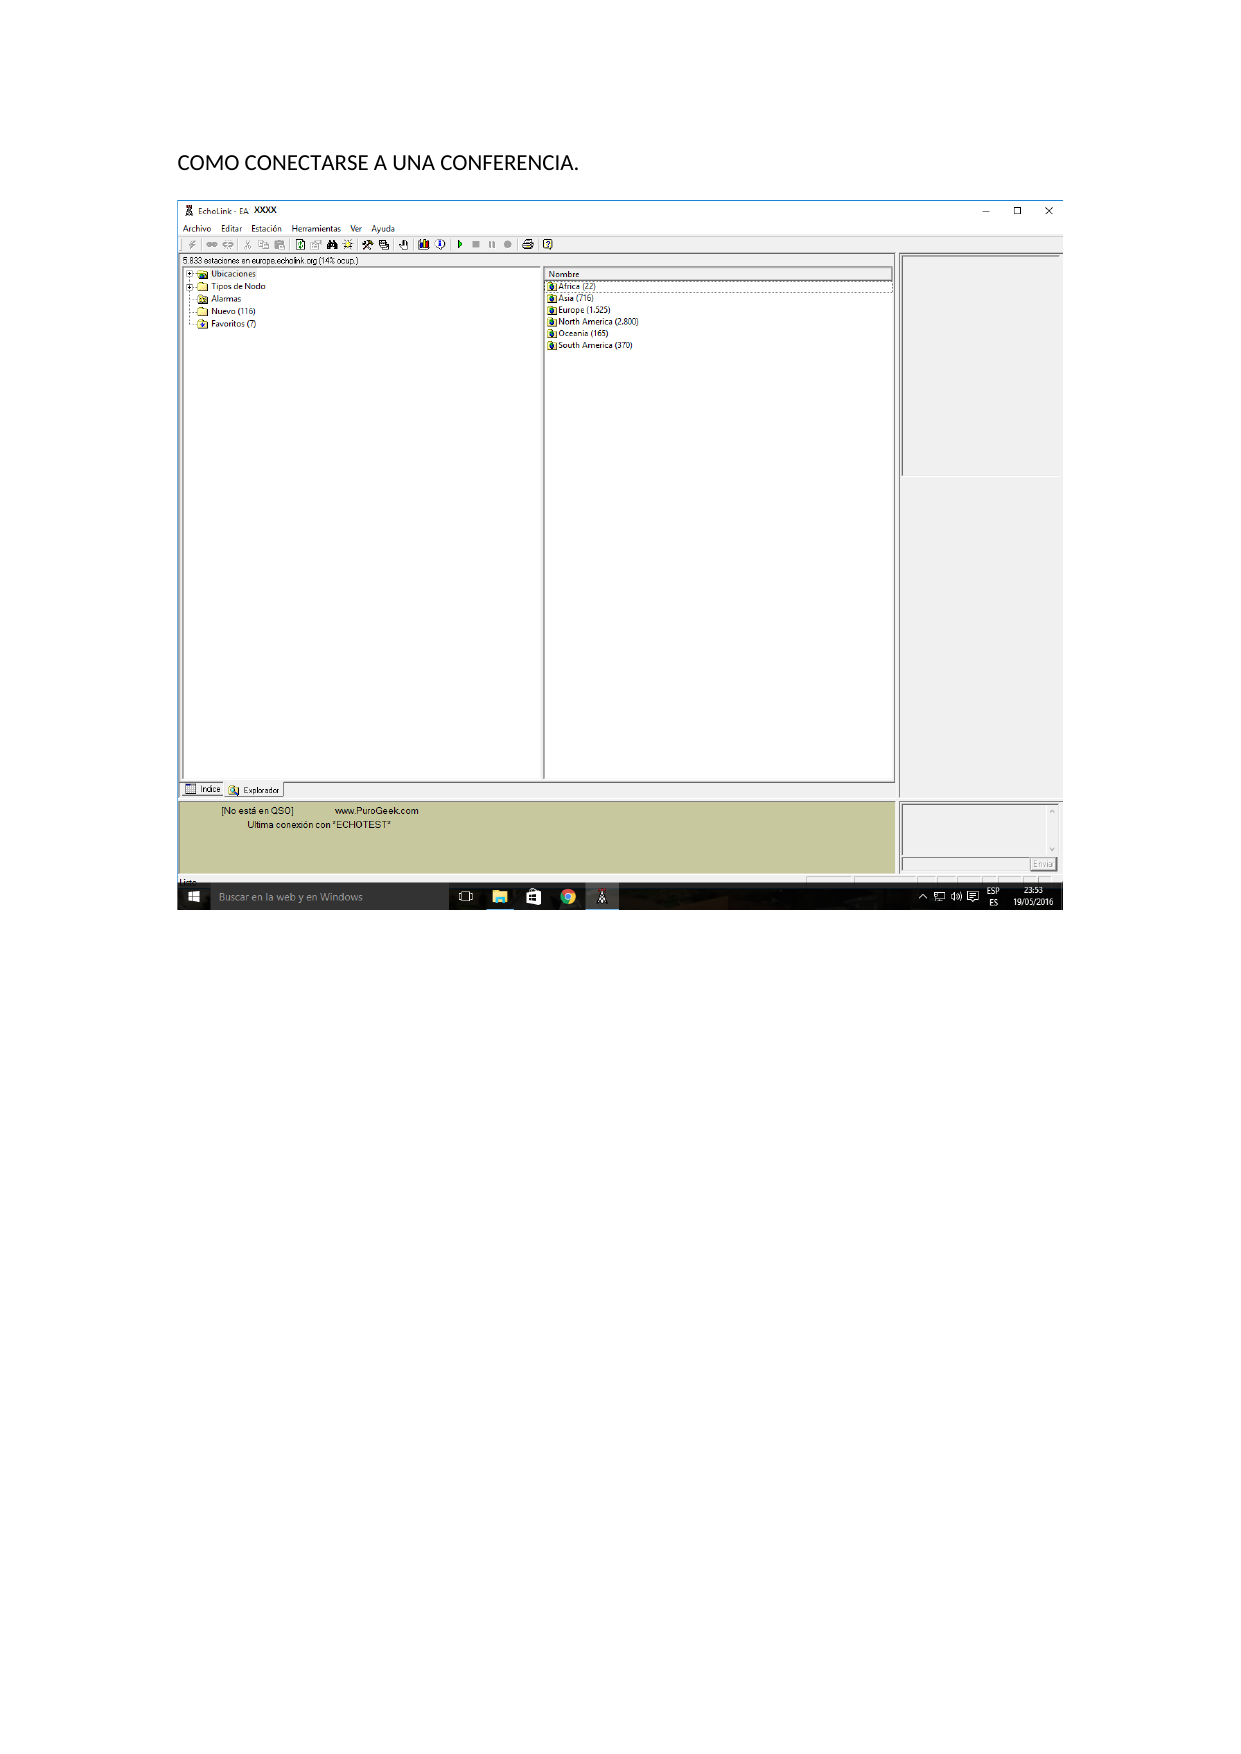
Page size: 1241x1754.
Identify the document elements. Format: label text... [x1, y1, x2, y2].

picture [177, 200, 1063, 910]
text COMO CONECTARSE A UNA CONFERENCIA. [177, 148, 1063, 176]
